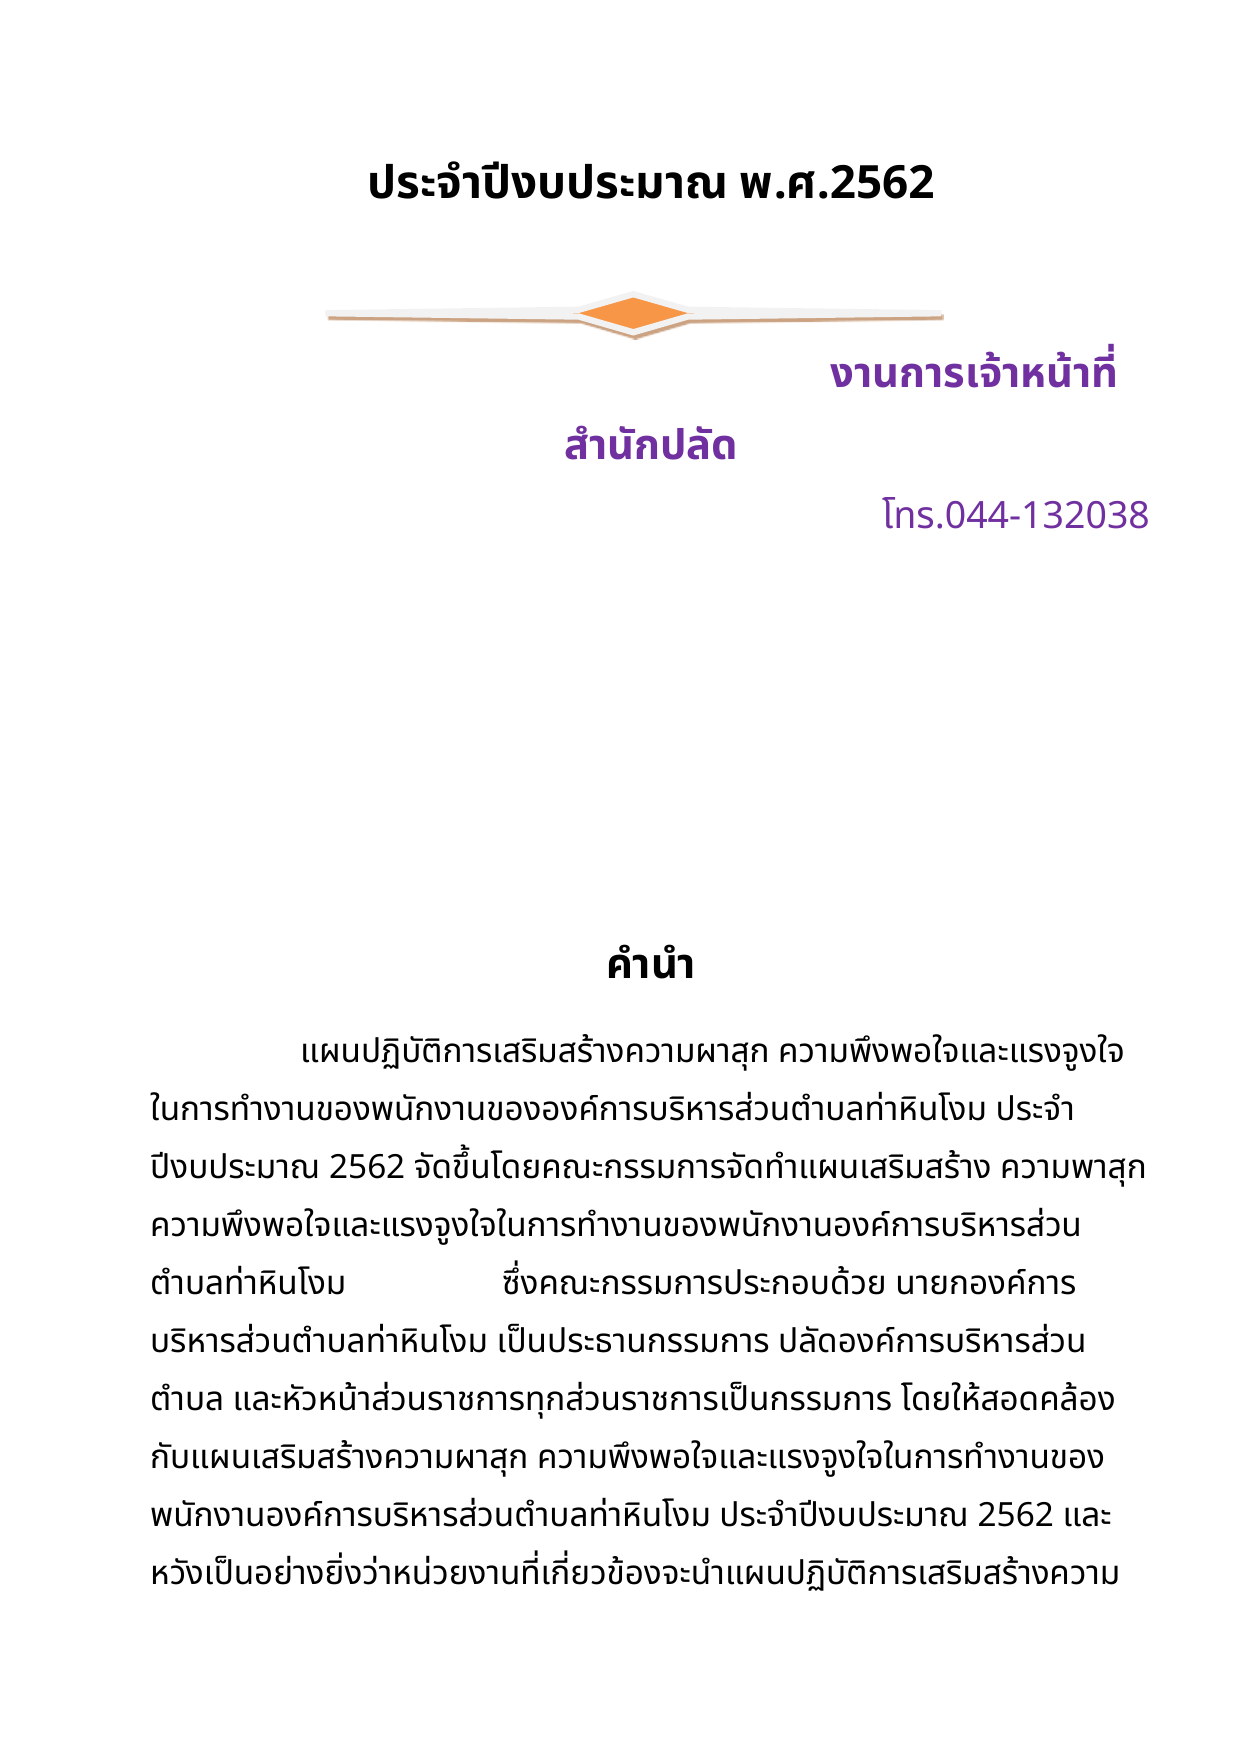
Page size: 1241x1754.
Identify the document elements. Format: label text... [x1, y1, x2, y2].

text โทร.044-132038 [600, 488, 1152, 545]
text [150, 1027, 1152, 1599]
text งานการเจ้าหน้าที่ สำนักปลัด [150, 343, 1152, 478]
text คำนำ [150, 934, 1152, 997]
text ประจำปีงบประมาณ พ.ศ.2562 [150, 150, 1152, 219]
